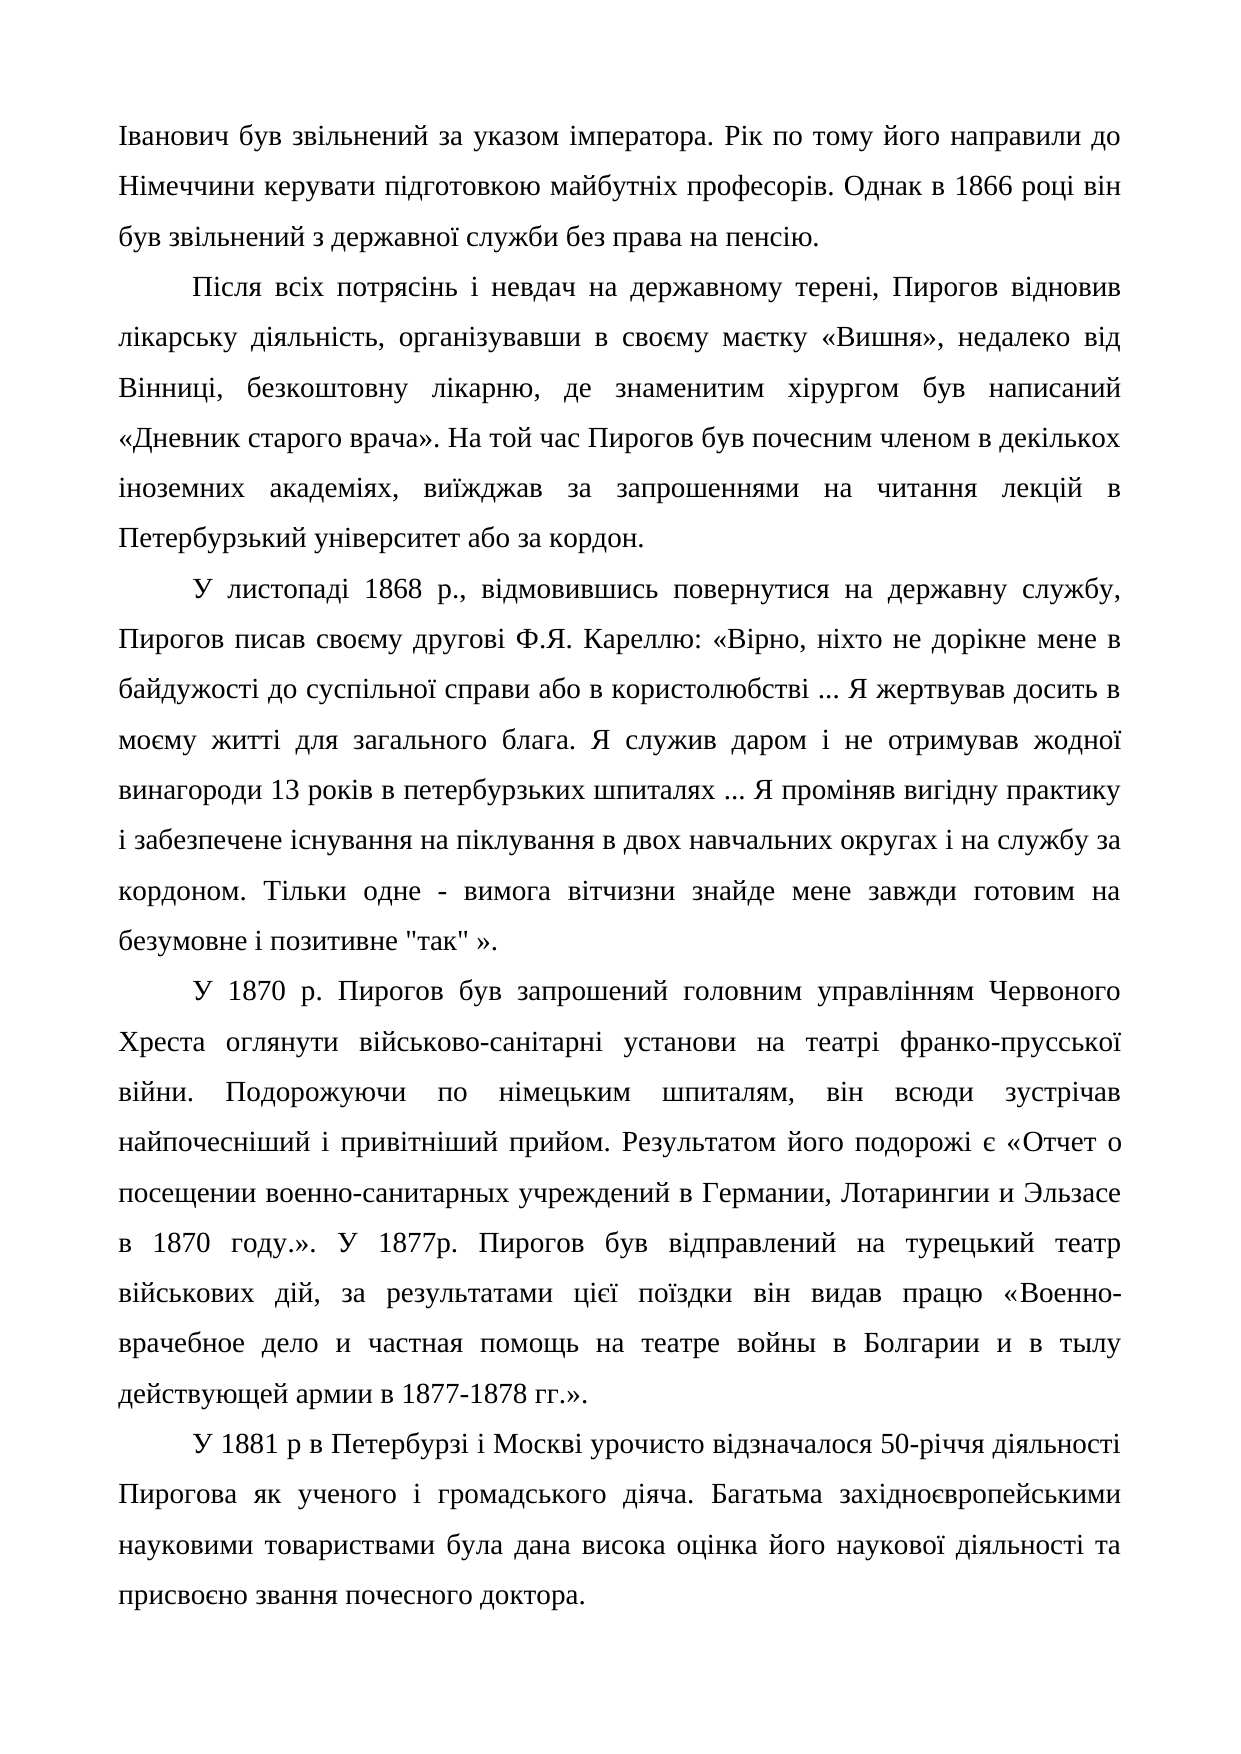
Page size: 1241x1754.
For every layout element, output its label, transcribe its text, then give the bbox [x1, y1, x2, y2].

text У листопаді 1868 р., відмовившись повернутися на державну службу, Пирогов писав своєму другові Ф.Я. Кареллю: «Вірно, ніхто не дорікне мене в байдужості до суспільної справи або в користолюбстві ... Я жертвував досить в моєму житті для загального блага. Я служив даром і не отримував жодної винагороди 13 років в петербурзьких шпиталях ... Я проміняв вигідну практику і забезпечене існування на піклування в двох навчальних округах і на службу за кордоном. Тільки одне - вимога вітчизни знайде мене завжди готовим на безумовне і позитивне "так" ». [118, 571, 1122, 957]
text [118, 118, 1122, 252]
text У 1881 р в Петербурзі і Москві урочисто відзначалося 50-річчя діяльності Пирогова як ученого і громадського діяча. Багатьма західноєвропейськими науковими товариствами була дана висока оцінка його наукової діяльності та присвоєно звання почесного доктора. [118, 1426, 1122, 1611]
text Після всіх потрясінь і невдач на державному терені, Пирогов відновив лікарську діяльність, організувавши в своєму маєтку «Вишня», недалеко від Вінниці, безкоштовну лікарню, де знаменитим хірургом був написаний «Дневник старого врача». На той час Пирогов був почесним членом в декількох іноземних академіях, виїжджав за запрошеннями на читання лекцій в Петербурзький університет або за кордон. [118, 269, 1122, 554]
text У 1870 р. Пирогов був запрошений головним управлінням Червоного Хреста оглянути військово-санітарні установи на театрі франко-прусської війни. Подорожуючи по німецьким шпиталям, він всюди зустрічав найпочесніший і привітніший прийом. Результатом його подорожі є «Отчет о посещении военно-санитарных учреждений в Германии, Лотарингии и Эльзасе в 1870 году.». У 1877р. Пирогов був відправлений на турецький театр військових дій, за результатами цієї поїздки він видав працю «Военно-врачебное дело и частная помощь на театре войны в Болгарии и в тылу действующей армии в 1877-1878 гг.». [118, 973, 1122, 1409]
